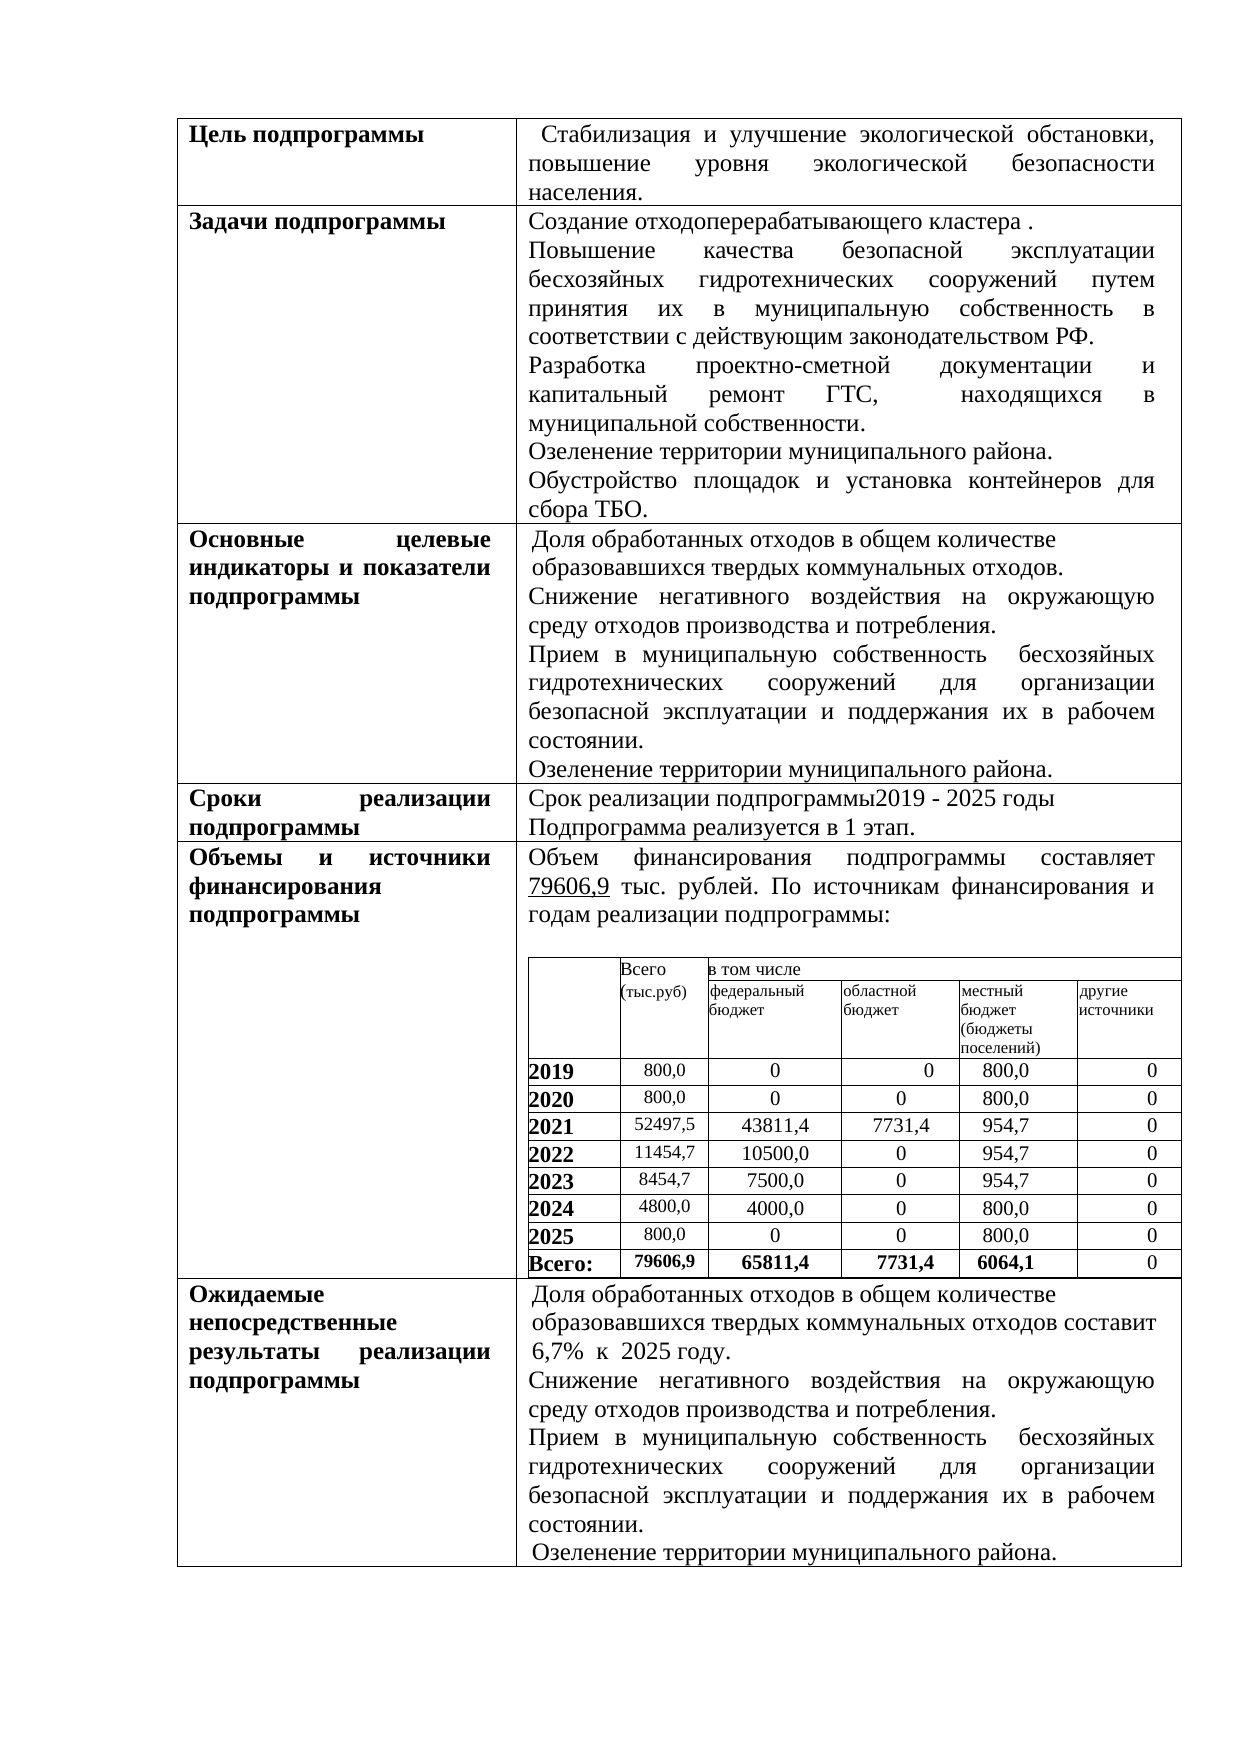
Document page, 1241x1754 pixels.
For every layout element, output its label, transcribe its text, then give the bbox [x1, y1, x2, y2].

table_cell Основные целевые индикаторы и показатели подпрограммы [178, 524, 516, 782]
table_cell Доля обработанных отходов в общем количестве образовавшихся твердых коммунальных отходов. Снижение негативного воздействия на окружающую среду отходов производства и потребления. Прием в муниципальную собственность бесхозяйных гидротехнических сооружений для организации безопасной эксплуатации и поддержания их в рабочем состоянии. Озеленение территории муниципального района. [517, 524, 1181, 782]
table_cell Доля обработанных отходов в общем количестве образовавшихся твердых коммунальных отходов составит 6,7% к 2025 году. Снижение негативного воздействия на окружающую среду отходов производства и потребления. Прием в муниципальную собственность бесхозяйных гидротехнических сооружений для организации безопасной эксплуатации и поддержания их в рабочем состоянии. Озеленение территории муниципального района. [517, 1279, 1181, 1566]
table_cell Срок реализации подпрограммы2019 - 2025 годы Подпрограмма реализуется в 1 этап. [517, 784, 1181, 841]
table_cell Сроки реализации подпрограммы [178, 784, 516, 841]
table_cell Создание отходоперерабатывающего кластера . Повышение качества безопасной эксплуатации бесхозяйных гидротехнических сооружений путем принятия их в муниципальную собственность в соответствии с действующим законодательством РФ. Разработка проектно-сметной документации и капитальный ремонт ГТС, находящихся в муниципальной собственности. Озеленение территории муниципального района. Обустройство площадок и установка контейнеров для сбора ТБО. [517, 206, 1181, 523]
table_cell Объемы и источники финансирования подпрограммы [178, 842, 516, 1278]
table_cell Задачи подпрограммы [178, 206, 516, 523]
table_cell Ожидаемые непосредственные результаты реализации подпрограммы [178, 1279, 516, 1566]
table_cell Стабилизация и улучшение экологической обстановки, повышение уровня экологической безопасности населения. [517, 119, 1181, 205]
table_cell Объем финансирования подпрограммы составляет 79606,9 тыс. рублей. По источникам финансирования и годам реализации подпрограммы: [517, 842, 1181, 1278]
table_cell Цель подпрограммы [178, 119, 516, 205]
